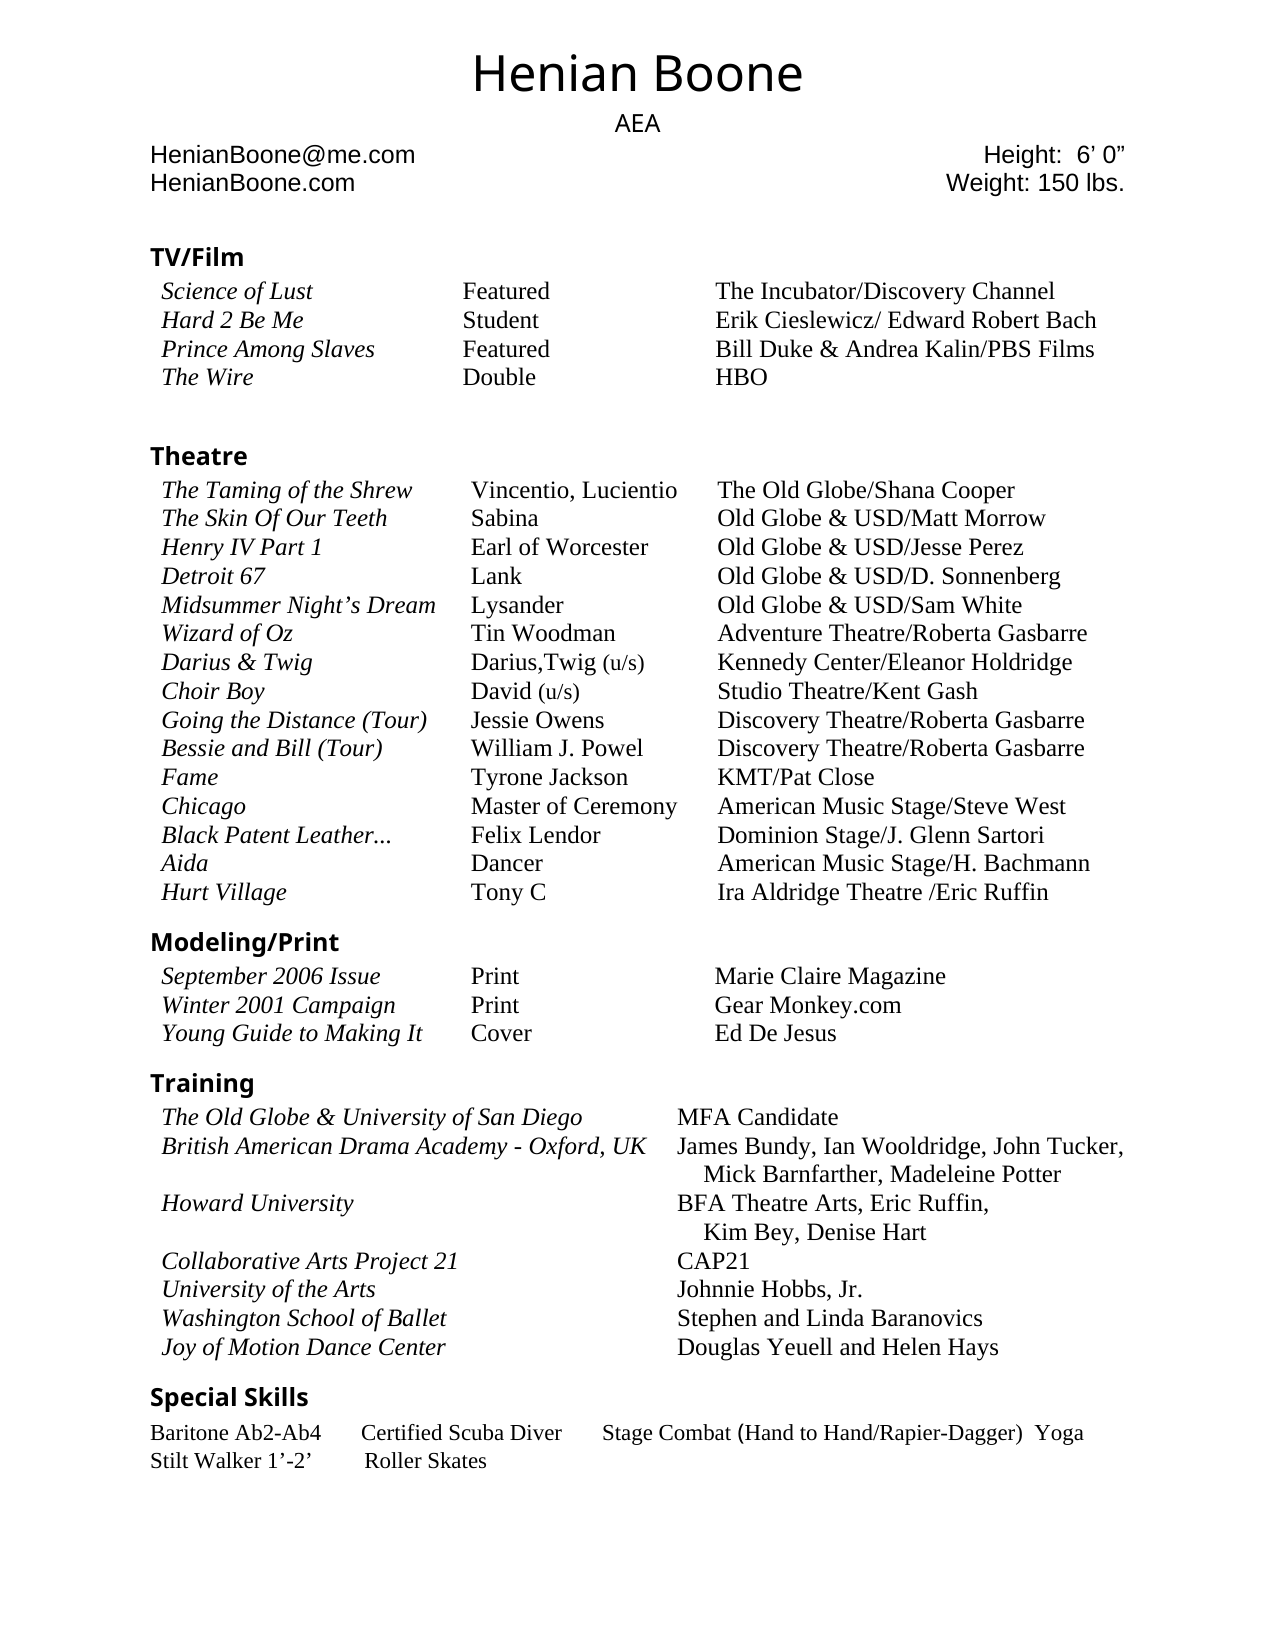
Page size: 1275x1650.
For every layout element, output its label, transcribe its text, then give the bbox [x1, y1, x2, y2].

table_cell University of the Arts [150, 1275, 666, 1303]
table_cell William J. Powel [459, 734, 706, 762]
text Special Skills [150, 1379, 1125, 1414]
table_cell Lysander [459, 590, 706, 618]
table_cell Erik Cieslewicz/ Edward Robert Bach [704, 305, 1125, 334]
table_cell Old Globe & USD/Sam White [706, 590, 1125, 618]
table_header Science of Lust [150, 276, 451, 305]
table_cell Earl of Worcester [459, 532, 706, 561]
table_cell Lank [459, 561, 706, 590]
table_cell BFA Theatre Arts, Eric Ruffin, Kim Bey, Denise Hart [666, 1188, 1275, 1246]
table_cell Kennedy Center/Eleanor Holdridge [706, 647, 1125, 676]
table_cell Chicago [150, 791, 459, 820]
text Theatre [150, 439, 1125, 473]
table_cell Wizard of Oz [150, 619, 459, 647]
table_cell Prince Among Slaves [150, 334, 451, 362]
table_header The Old Globe & University of San Diego [150, 1102, 666, 1131]
table_cell Discovery Theatre/Roberta Gasbarre [706, 705, 1125, 733]
table_cell KMT/Pat Close [706, 762, 1125, 791]
text Training [150, 1066, 1125, 1100]
text TV/Film [150, 240, 1125, 274]
table_cell Sabina [459, 504, 706, 532]
table_cell Johnnie Hobbs, Jr. [666, 1275, 1275, 1303]
table_header September 2006 Issue [150, 961, 459, 990]
table_cell Darius,Twig (u/s) [459, 647, 706, 676]
table_header The Taming of the Shrew [150, 475, 459, 503]
table_header The Incubator/Discovery Channel [704, 276, 1125, 305]
table_cell Ira Aldridge Theatre /Eric Ruffin [706, 877, 1125, 906]
table_cell Choir Boy [150, 676, 459, 705]
table_cell Hurt Village [150, 877, 459, 906]
table_cell Collaborative Arts Project 21 [150, 1246, 666, 1274]
table_cell Henry IV Part 1 [150, 532, 459, 561]
table_cell Joy of Motion Dance Center [150, 1332, 666, 1361]
table_header Featured [451, 276, 704, 305]
table_cell Tin Woodman [459, 619, 706, 647]
table_cell Double [451, 363, 704, 420]
table_cell Felix Lendor [459, 820, 706, 848]
table_cell Bill Duke & Andrea Kalin/PBS Films [704, 334, 1125, 362]
table_header MFA Candidate [666, 1102, 1275, 1131]
table_cell Darius & Twig [150, 647, 459, 676]
table_cell Old Globe & USD/Jesse Perez [706, 532, 1125, 561]
table_cell Aida [150, 849, 459, 877]
table_cell HBO [704, 363, 1125, 420]
table_cell Featured [451, 334, 704, 362]
table_cell Hard 2 Be Me [150, 305, 451, 334]
table_cell The Wire [150, 363, 451, 420]
table_cell Student [451, 305, 704, 334]
table_cell Midsummer Night’s Dream [150, 590, 459, 618]
table_cell The Skin Of Our Teeth [150, 504, 459, 532]
table_cell Going the Distance (Tour) [150, 705, 459, 733]
table_cell Fame [150, 762, 459, 791]
table_cell CAP21 [666, 1246, 1275, 1274]
table_cell Print [459, 990, 703, 1018]
table_cell Gear Monkey.com [703, 990, 1124, 1018]
table_cell Dancer [459, 849, 706, 877]
text Baritone Ab2-Ab4 Certified Scuba Diver Stage Combat (Hand to Hand/Rapier-Dagger) Yoga Stilt Walker 1’-2’ Roller Skates [150, 1416, 1125, 1473]
table_cell Old Globe & USD/Matt Morrow [706, 504, 1125, 532]
text Modeling/Print [150, 925, 1125, 959]
table_cell David (u/s) [459, 676, 706, 705]
table_cell Old Globe & USD/D. Sonnenberg [706, 561, 1125, 590]
table_cell Detroit 67 [150, 561, 459, 590]
table_cell James Bundy, Ian Wooldridge, John Tucker, Mick Barnfarther, Madeleine Potter [666, 1131, 1275, 1188]
table_cell Black Patent Leather... [150, 820, 459, 848]
table_header Print [459, 961, 703, 990]
table_cell Douglas Yeuell and Helen Hays [666, 1332, 1275, 1361]
table_cell Tony C [459, 877, 706, 906]
table_cell Discovery Theatre/Roberta Gasbarre [706, 734, 1125, 762]
table_cell Tyrone Jackson [459, 762, 706, 791]
table_cell Dominion Stage/J. Glenn Sartori [706, 820, 1125, 848]
table_cell Jessie Owens [459, 705, 706, 733]
table_cell Young Guide to Making It [150, 1019, 459, 1047]
table_header The Old Globe/Shana Cooper [706, 475, 1125, 503]
table_cell Cover [459, 1019, 703, 1047]
table_cell Stephen and Linda Baranovics [666, 1303, 1275, 1332]
table_header Vincentio, Lucientio [459, 475, 706, 503]
table_cell Master of Ceremony [459, 791, 706, 820]
table_cell British American Drama Academy - Oxford, UK [150, 1131, 666, 1188]
table_cell Howard University [150, 1188, 666, 1246]
table_cell American Music Stage/H. Bachmann [706, 849, 1125, 877]
table_cell Ed De Jesus [703, 1019, 1124, 1047]
table_cell Washington School of Ballet [150, 1303, 666, 1332]
table_cell Bessie and Bill (Tour) [150, 734, 459, 762]
table_cell Winter 2001 Campaign [150, 990, 459, 1018]
table_cell Studio Theatre/Kent Gash [706, 676, 1125, 705]
table_cell Adventure Theatre/Roberta Gasbarre [706, 619, 1125, 647]
table_cell American Music Stage/Steve West [706, 791, 1125, 820]
table_header Marie Claire Magazine [703, 961, 1124, 990]
